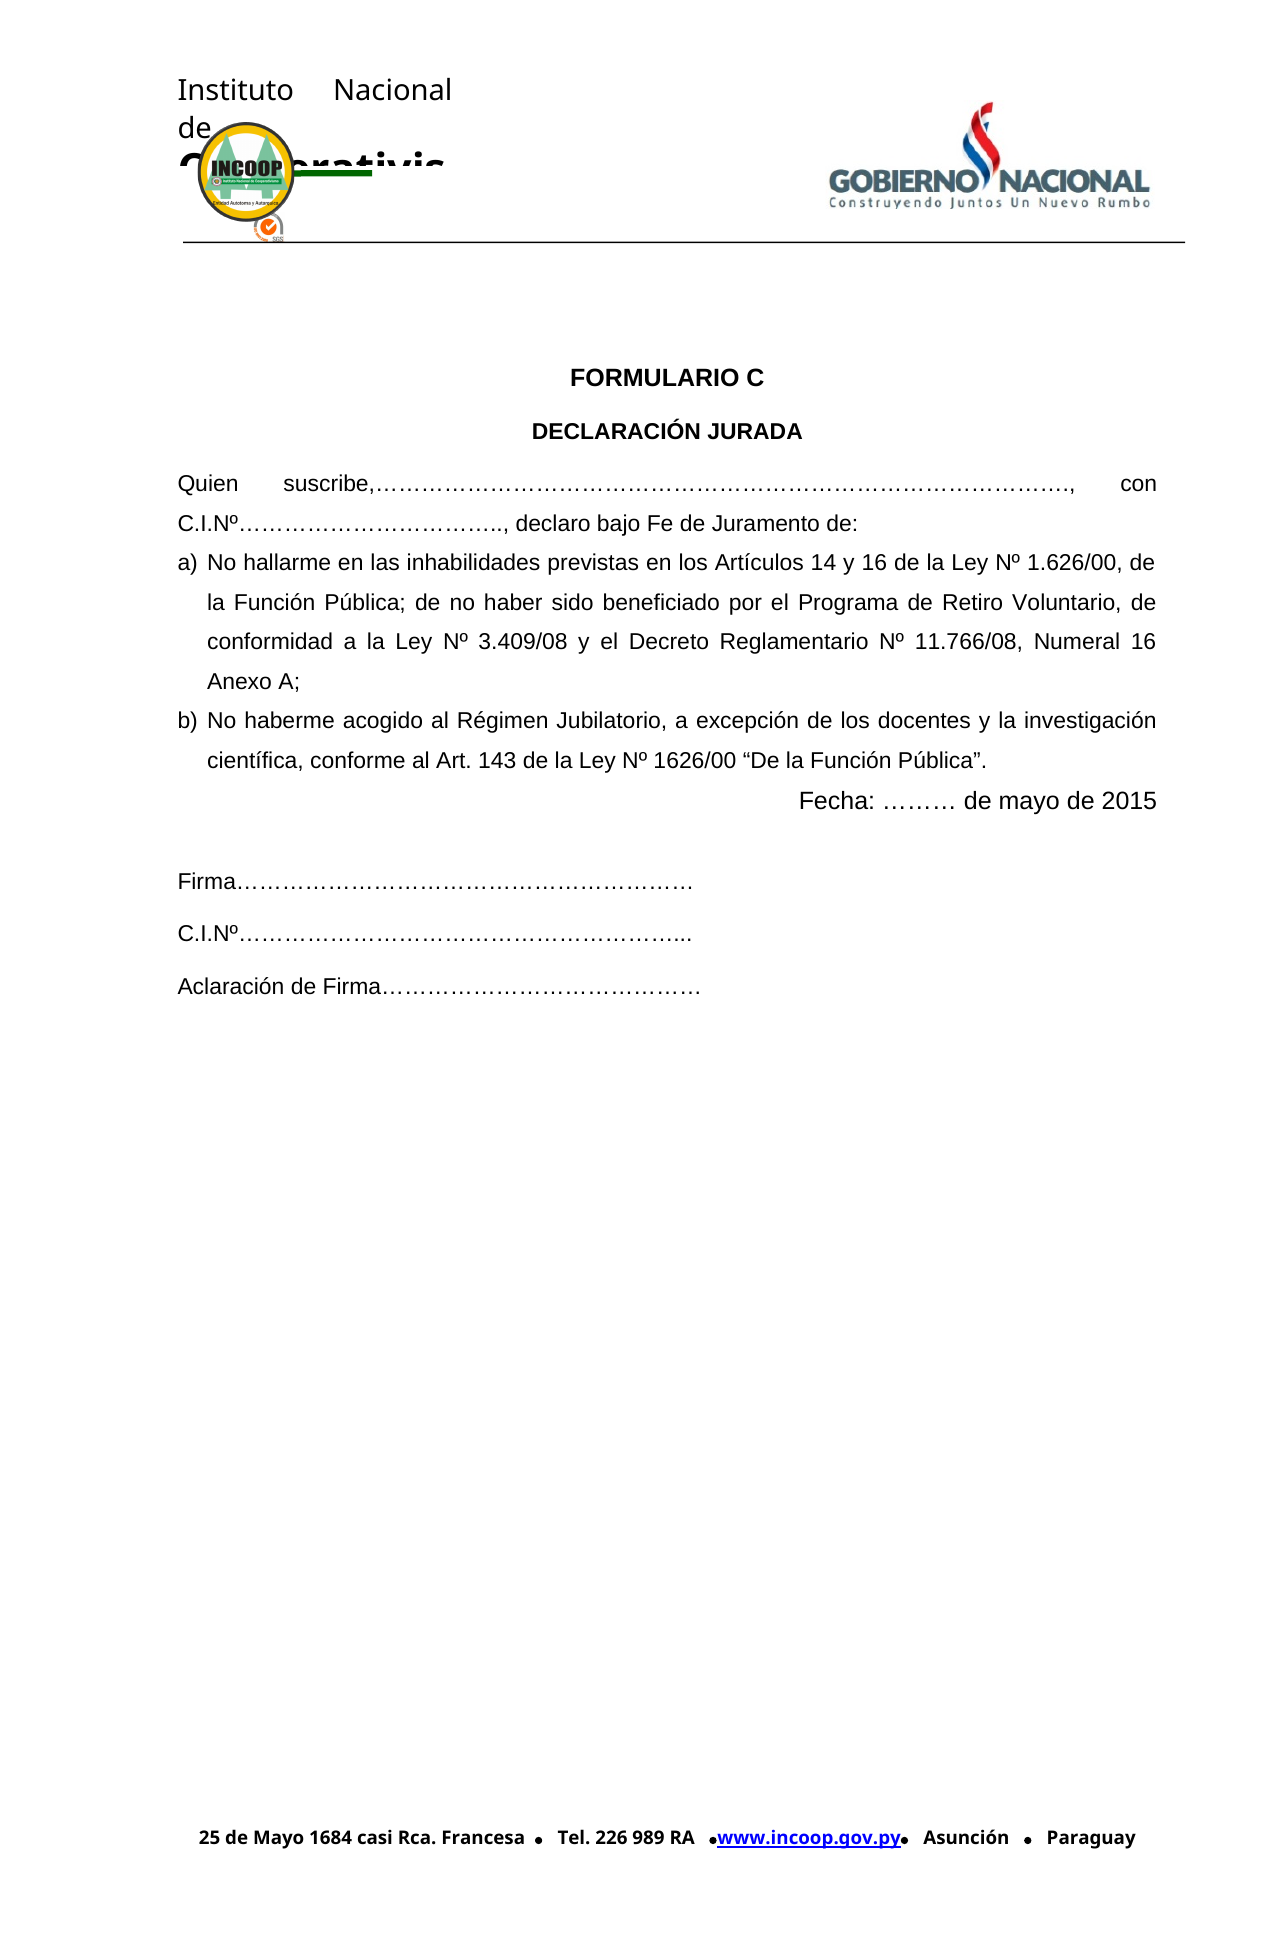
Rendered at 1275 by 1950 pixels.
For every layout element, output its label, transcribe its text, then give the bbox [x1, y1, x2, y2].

text DECLARACIÓN JURADA [177, 418, 1157, 444]
text Quien suscribe,………………………………………………………………………………., con C.I.Nº…………………………….., declaro bajo Fe de Juramento de: [177, 470, 1157, 536]
text Aclaración de Firma…………………………………… [177, 973, 1157, 999]
list No haberme acogido al Régimen Jubilatorio, a excepción de los docentes y la investigación científica, conforme al Art. 143 de la Ley Nº 1626/00 “De la Función Pública”. [177, 707, 1157, 773]
picture [825, 100, 1155, 209]
text Firma…………………………………………………… [177, 868, 1157, 894]
text FORMULARIO C [177, 362, 1157, 391]
text Fecha: ……… de mayo de 2015 [252, 786, 1157, 815]
picture [197, 122, 295, 241]
list No hallarme en las inhabilidades previstas en los Artículos 14 y 16 de la Ley Nº 1.626/00, de la Función Pública; de no haber sido beneficiado por el Programa de Retiro Voluntario, de conformidad a la Ley Nº 3.409/08 y el Decreto Reglamentario Nº 11.766/08, Numeral 16 Anexo A; [177, 549, 1157, 694]
text C.I.Nº…………………………………………………... [177, 920, 1157, 947]
